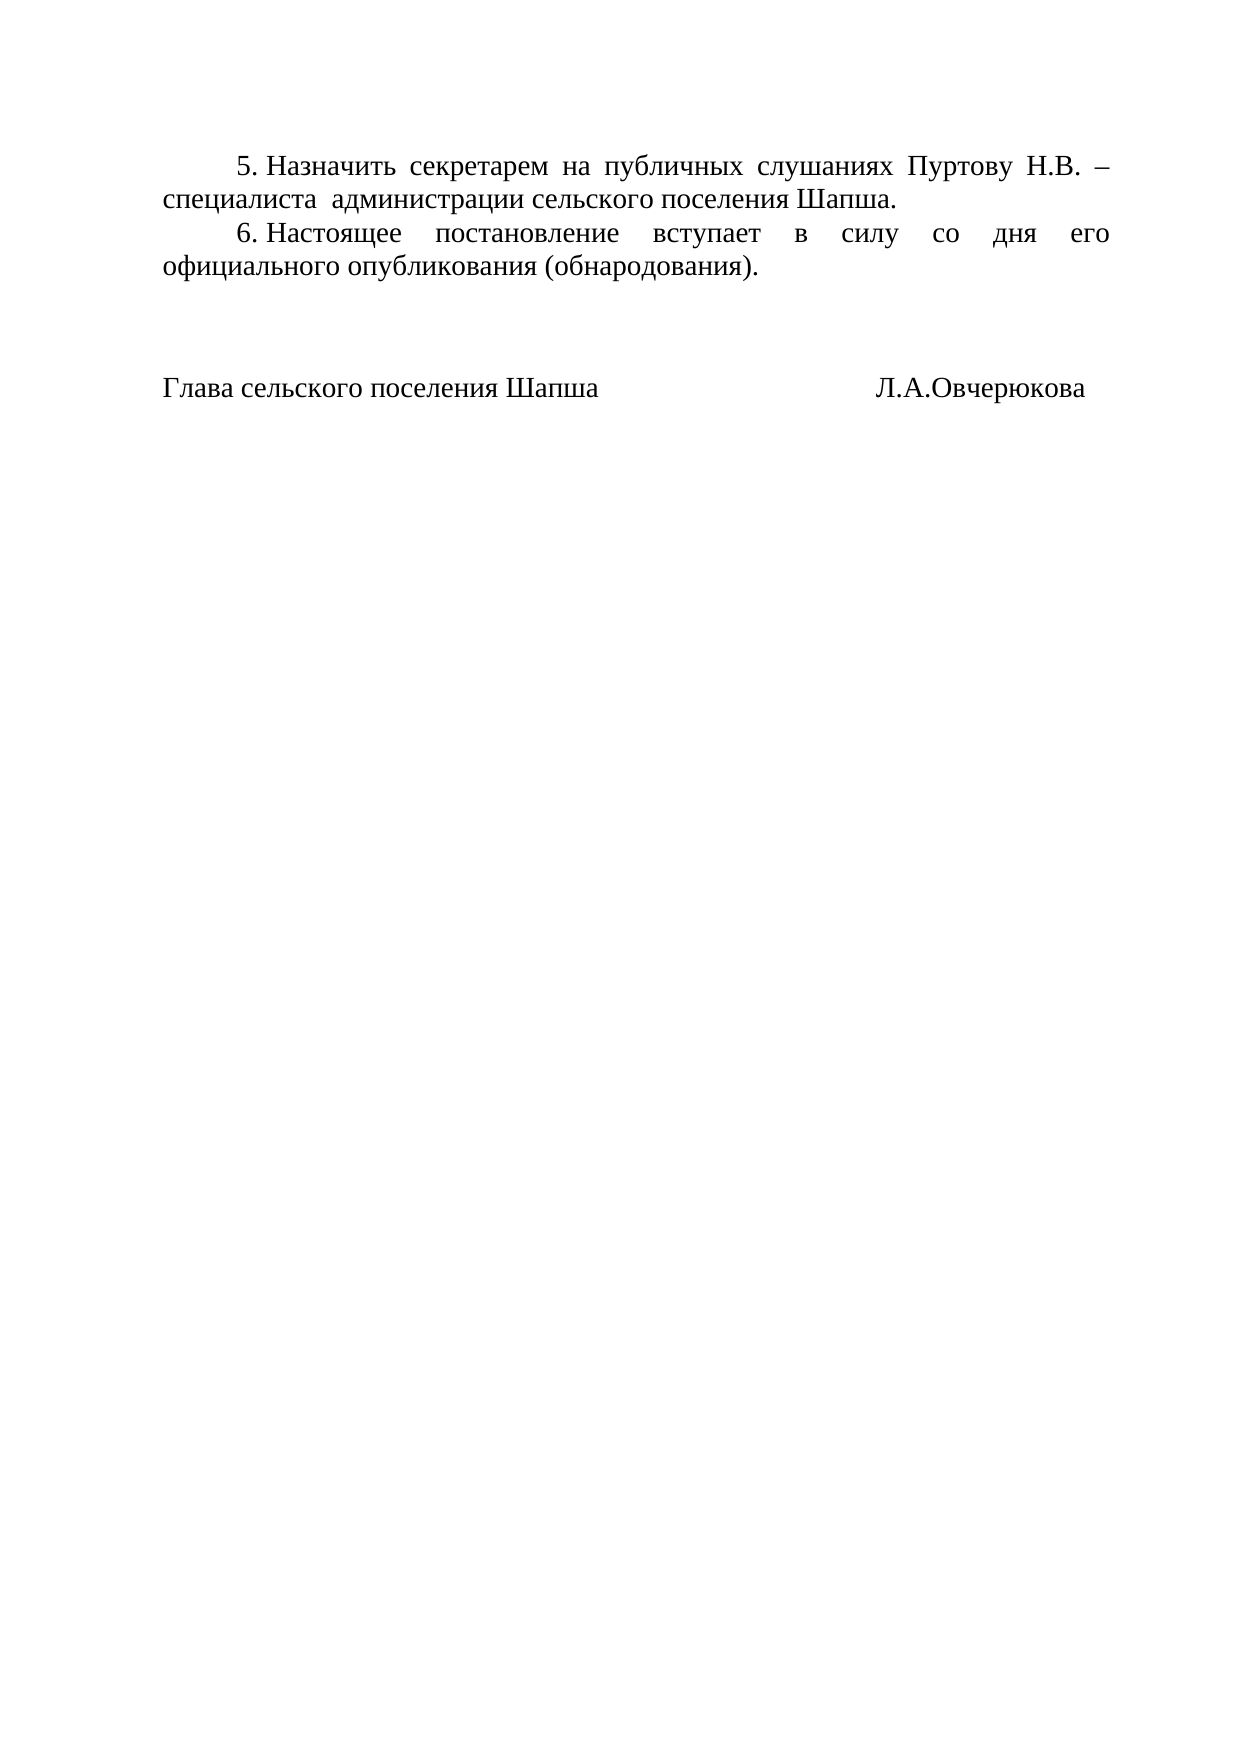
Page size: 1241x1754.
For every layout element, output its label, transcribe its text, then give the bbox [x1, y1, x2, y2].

text Глава сельского поселения Шапша Л.А.Овчерюкова [162, 370, 1107, 403]
list Настоящее постановление вступает в силу со дня его официального опубликования (обнародования). [162, 215, 1110, 282]
list Назначить секретарем на публичных слушаниях Пуртову Н.В. –специалиста администрации сельского поселения Шапша. [162, 148, 1110, 215]
